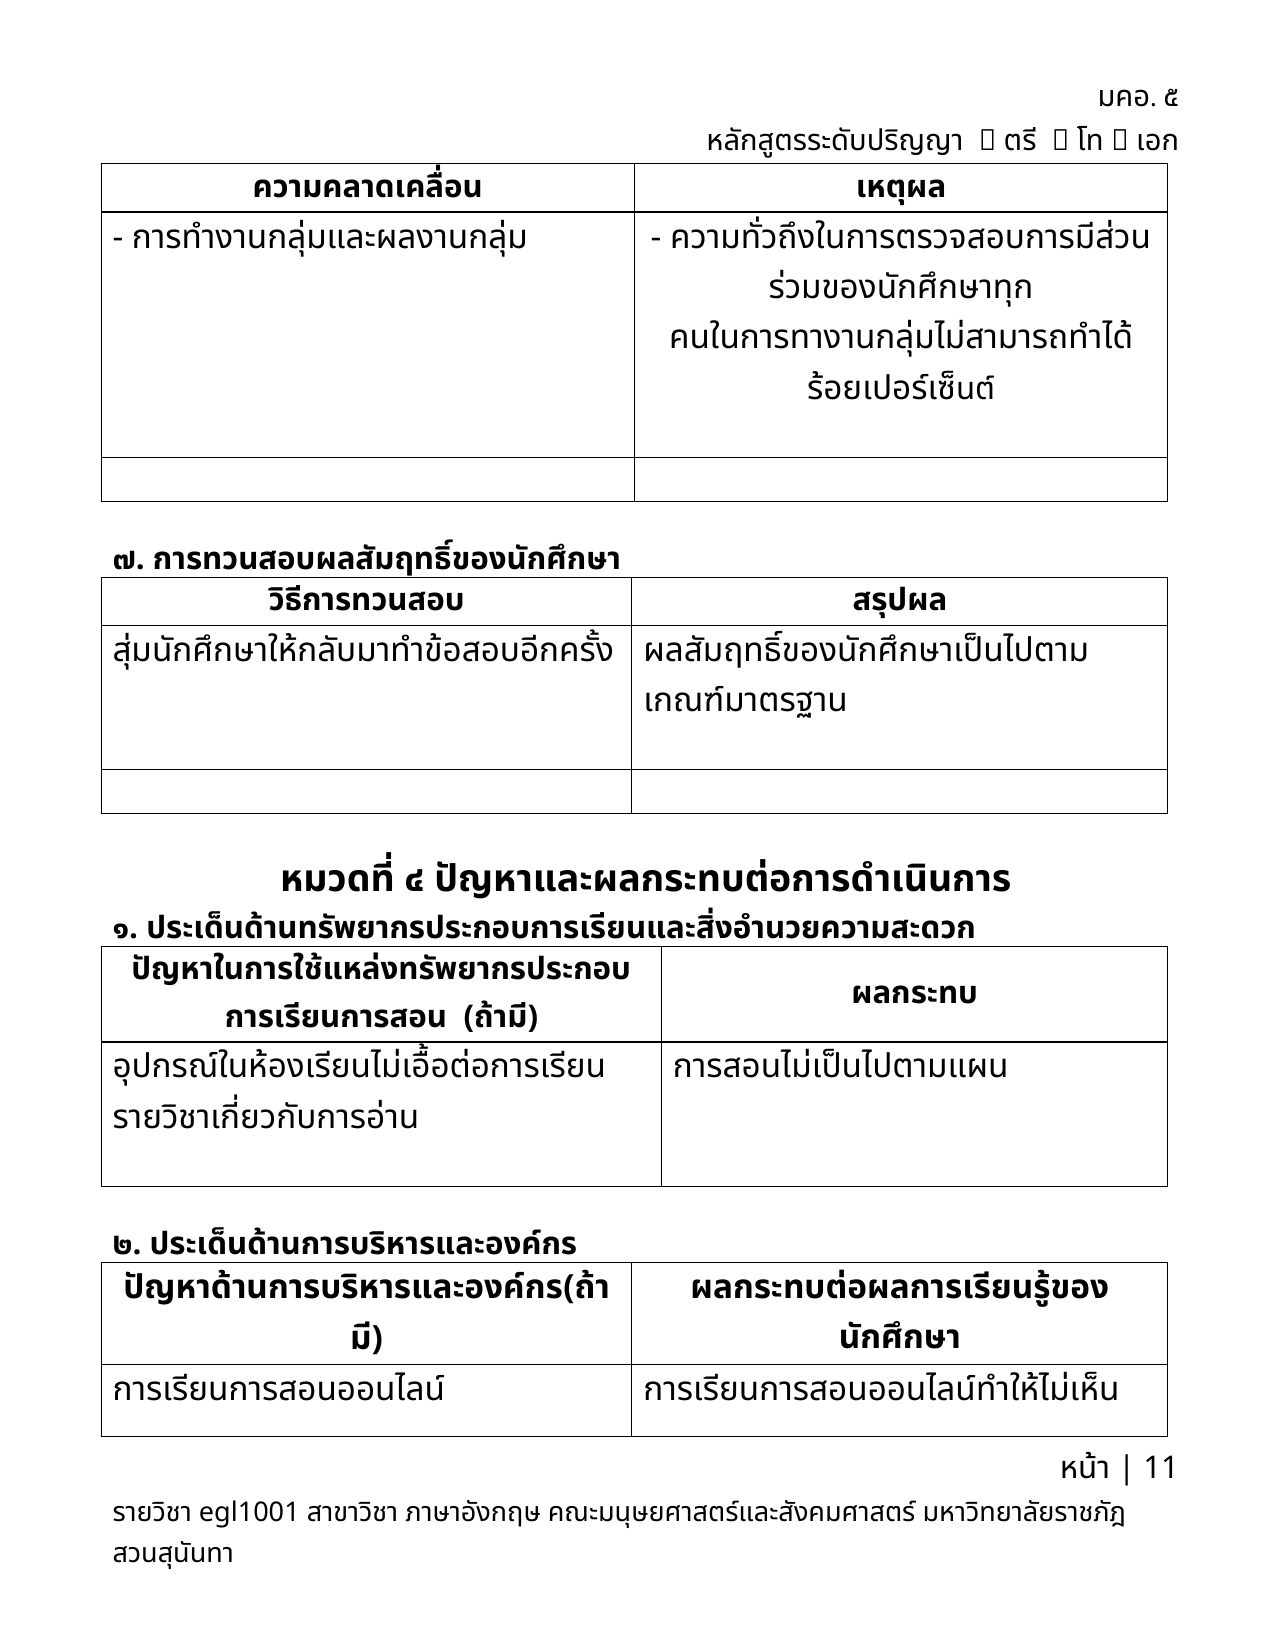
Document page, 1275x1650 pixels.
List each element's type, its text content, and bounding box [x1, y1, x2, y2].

table_cell [632, 770, 1167, 813]
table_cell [102, 1365, 631, 1436]
table_header วิธีการทวนสอบ [102, 578, 631, 625]
table_header ปัญหาในการใช้แหล่งทรัพยากรประกอบการเรียนการสอน (ถ้ามี) [102, 947, 661, 1041]
table_header ปัญหาด้านการบริหารและองค์กร(ถ้ามี) [102, 1263, 631, 1364]
table_header ความคลาดเคลื่อน [102, 164, 634, 211]
table_header สรุปผล [632, 578, 1167, 625]
table_cell [635, 458, 1167, 501]
table_cell ผลสัมฤทธิ์ของนักศึกษาเป็นไปตามเกณฑ์มาตรฐาน [632, 626, 1167, 769]
text หมวดที่ ๔ ปัญหาและผลกระทบต่อการดำเนินการ [112, 851, 1179, 908]
table_cell สุ่มนักศึกษาให้กลับมาทำข้อสอบอีกครั้ง [102, 626, 631, 769]
text ๒. ประเด็นด้านการบริหารและองค์กร [112, 1224, 1179, 1262]
table_cell [102, 458, 634, 501]
table_cell - การทำงานกลุ่มและผลงานกลุ่ม [102, 213, 634, 457]
table_header ผลกระทบต่อผลการเรียนรู้ของนักศึกษา [632, 1263, 1167, 1364]
text ๑. ประเด็นด้านทรัพยากรประกอบการเรียนและสิ่งอำนวยความสะดวก [112, 908, 1179, 946]
table_cell [102, 770, 631, 813]
table_header เหตุผล [635, 164, 1167, 211]
table_header ผลกระทบ [662, 947, 1167, 1041]
table_cell การสอนไม่เป็นไปตามแผน [662, 1043, 1167, 1186]
table_cell อุปกรณ์ในห้องเรียนไม่เอื้อต่อการเรียนรายวิชาเกี่ยวกับการอ่าน [102, 1043, 661, 1186]
text ๗. การทวนสอบผลสัมฤทธิ์ของนักศึกษา [112, 539, 1179, 577]
table_cell - ความทั่วถึงในการตรวจสอบการมีส่วนร่วมของนักศึกษาทุก คนในการทางานกลุ่มไม่สามารถทำได้ร้อยเปอร์เซ็นต์ [635, 213, 1167, 457]
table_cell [632, 1365, 1167, 1436]
